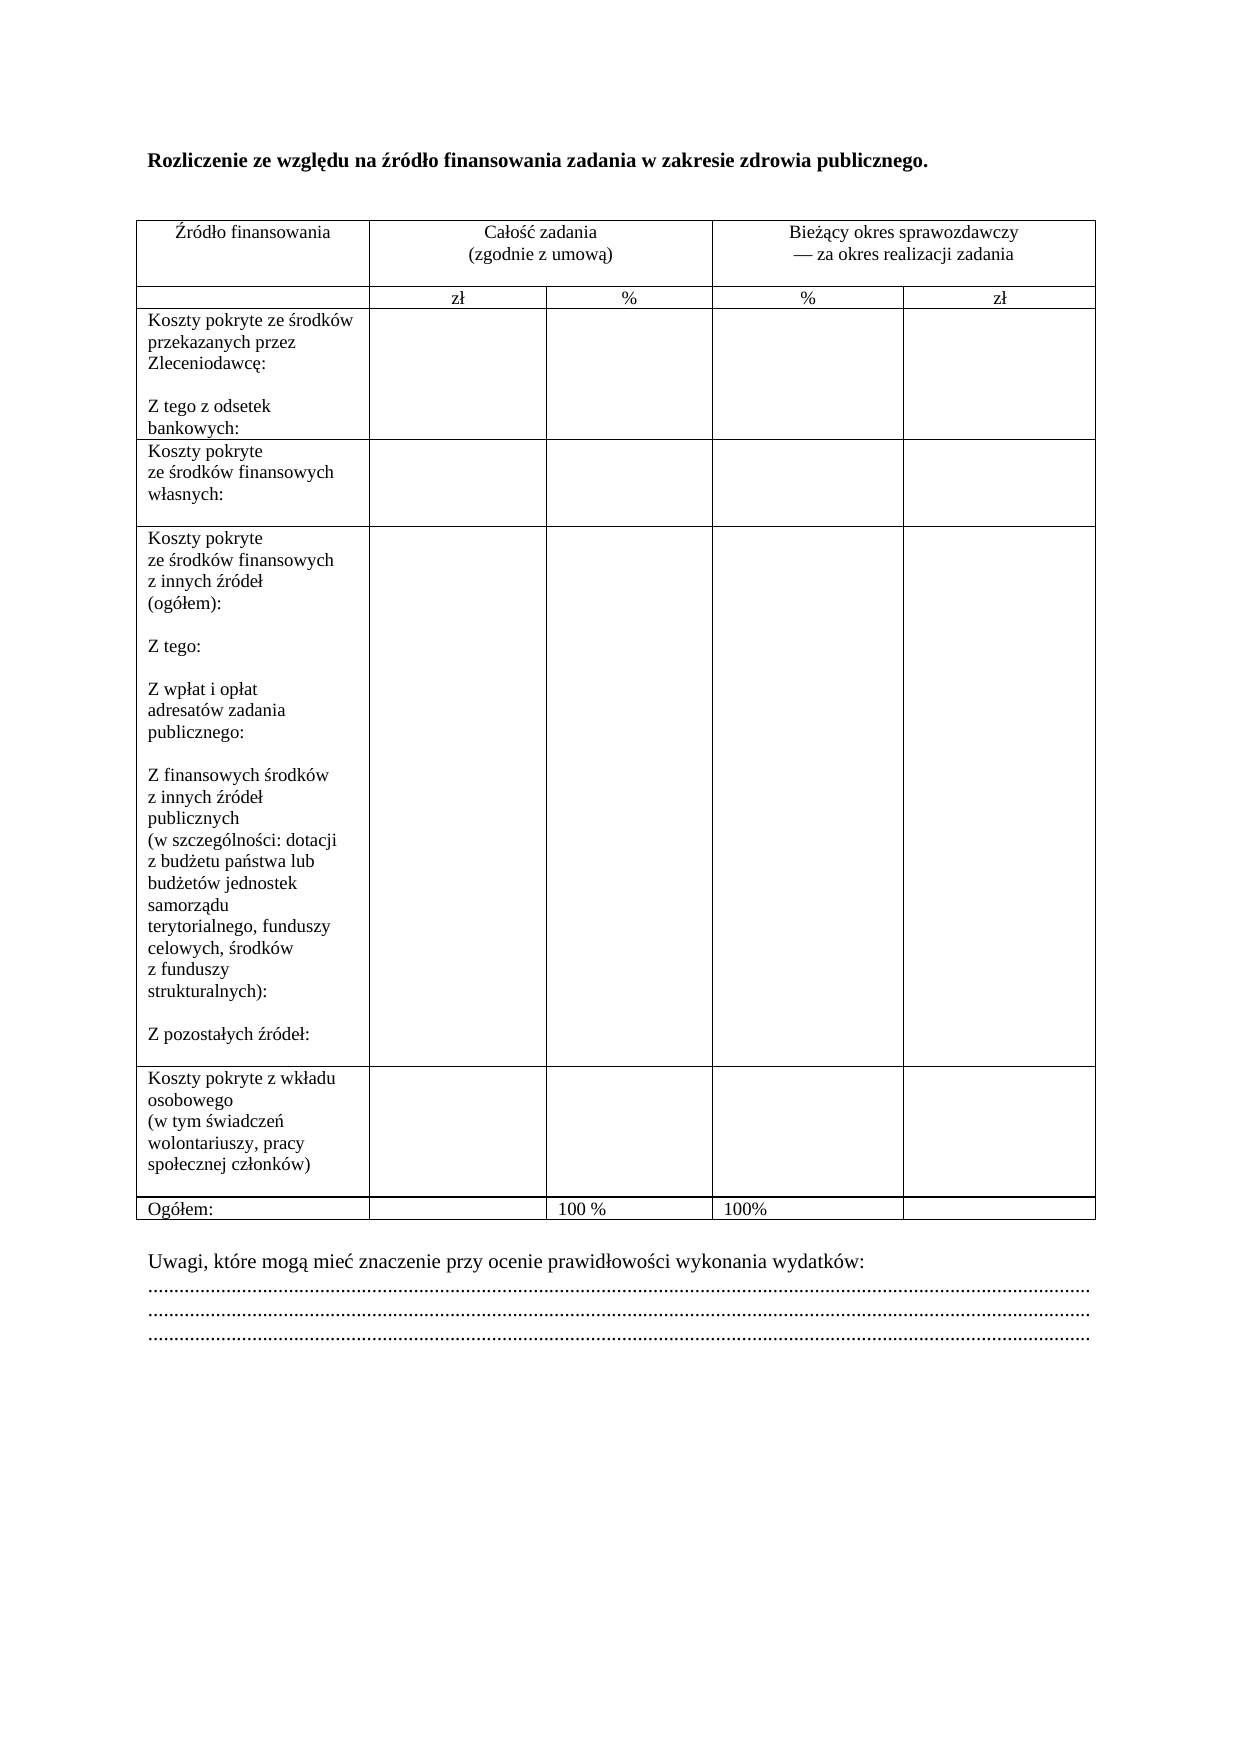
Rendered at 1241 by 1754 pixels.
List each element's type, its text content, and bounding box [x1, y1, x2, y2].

table_cell [904, 440, 1095, 526]
text ..................................................................................................................................................................................... [148, 1273, 1093, 1297]
table_cell [904, 1067, 1095, 1196]
table_cell [370, 527, 546, 1066]
table_cell Koszty pokryte ze środków finansowych własnych: [137, 440, 369, 526]
table_cell [137, 287, 369, 308]
table_cell Koszty pokryte ze środków finansowych z innych źródeł (ogółem): Z tego: Z wpłat i opłat adresatów zadania publicznego: Z finansowych środków z innych źródeł publicznych (w szczególności: dotacji z budżetu państwa lub budżetów jednostek samorządu terytorialnego, funduszy celowych, środków z funduszy strukturalnych): Z pozostałych źródeł: [137, 527, 369, 1066]
table_cell Koszty pokryte ze środków przekazanych przez Zleceniodawcę: Z tego z odsetek bankowych: [137, 309, 369, 438]
table_header Źródło finansowania [137, 221, 369, 286]
table_cell % [713, 287, 903, 308]
text Uwagi, które mogą mieć znaczenie przy ocenie prawidłowości wykonania wydatków: [148, 1249, 1093, 1273]
table_cell [547, 309, 712, 438]
table_cell [904, 527, 1095, 1066]
table_cell [713, 527, 903, 1066]
table_cell 100% [713, 1198, 903, 1219]
table_cell Koszty pokryte z wkładu osobowego (w tym świadczeń wolontariuszy, pracy społecznej członków) [137, 1067, 369, 1196]
table_cell [370, 1198, 546, 1219]
text Rozliczenie ze względu na źródło finansowania zadania w zakresie zdrowia publicznego. [147, 148, 1093, 172]
table_cell [547, 527, 712, 1066]
table_cell [904, 1198, 1095, 1219]
table_cell [713, 440, 903, 526]
table_cell zł [904, 287, 1095, 308]
table_header Bieżący okres sprawozdawczy — za okres realizacji zadania [713, 221, 1095, 286]
table_cell [713, 309, 903, 438]
table_header Całość zadania (zgodnie z umową) [370, 221, 712, 286]
table_cell [370, 309, 546, 438]
table_cell [547, 440, 712, 526]
table_cell [370, 1067, 546, 1196]
table_cell % [547, 287, 712, 308]
table_cell [713, 1067, 903, 1196]
table_cell [904, 309, 1095, 438]
table_cell [370, 440, 546, 526]
text .......................................................................................................................................................................................................................................................................................................................................................................... [148, 1297, 1093, 1345]
table_cell [547, 1067, 712, 1196]
table_cell 100 % [547, 1198, 712, 1219]
table_cell zł [370, 287, 546, 308]
table_cell Ogółem: [137, 1198, 369, 1219]
